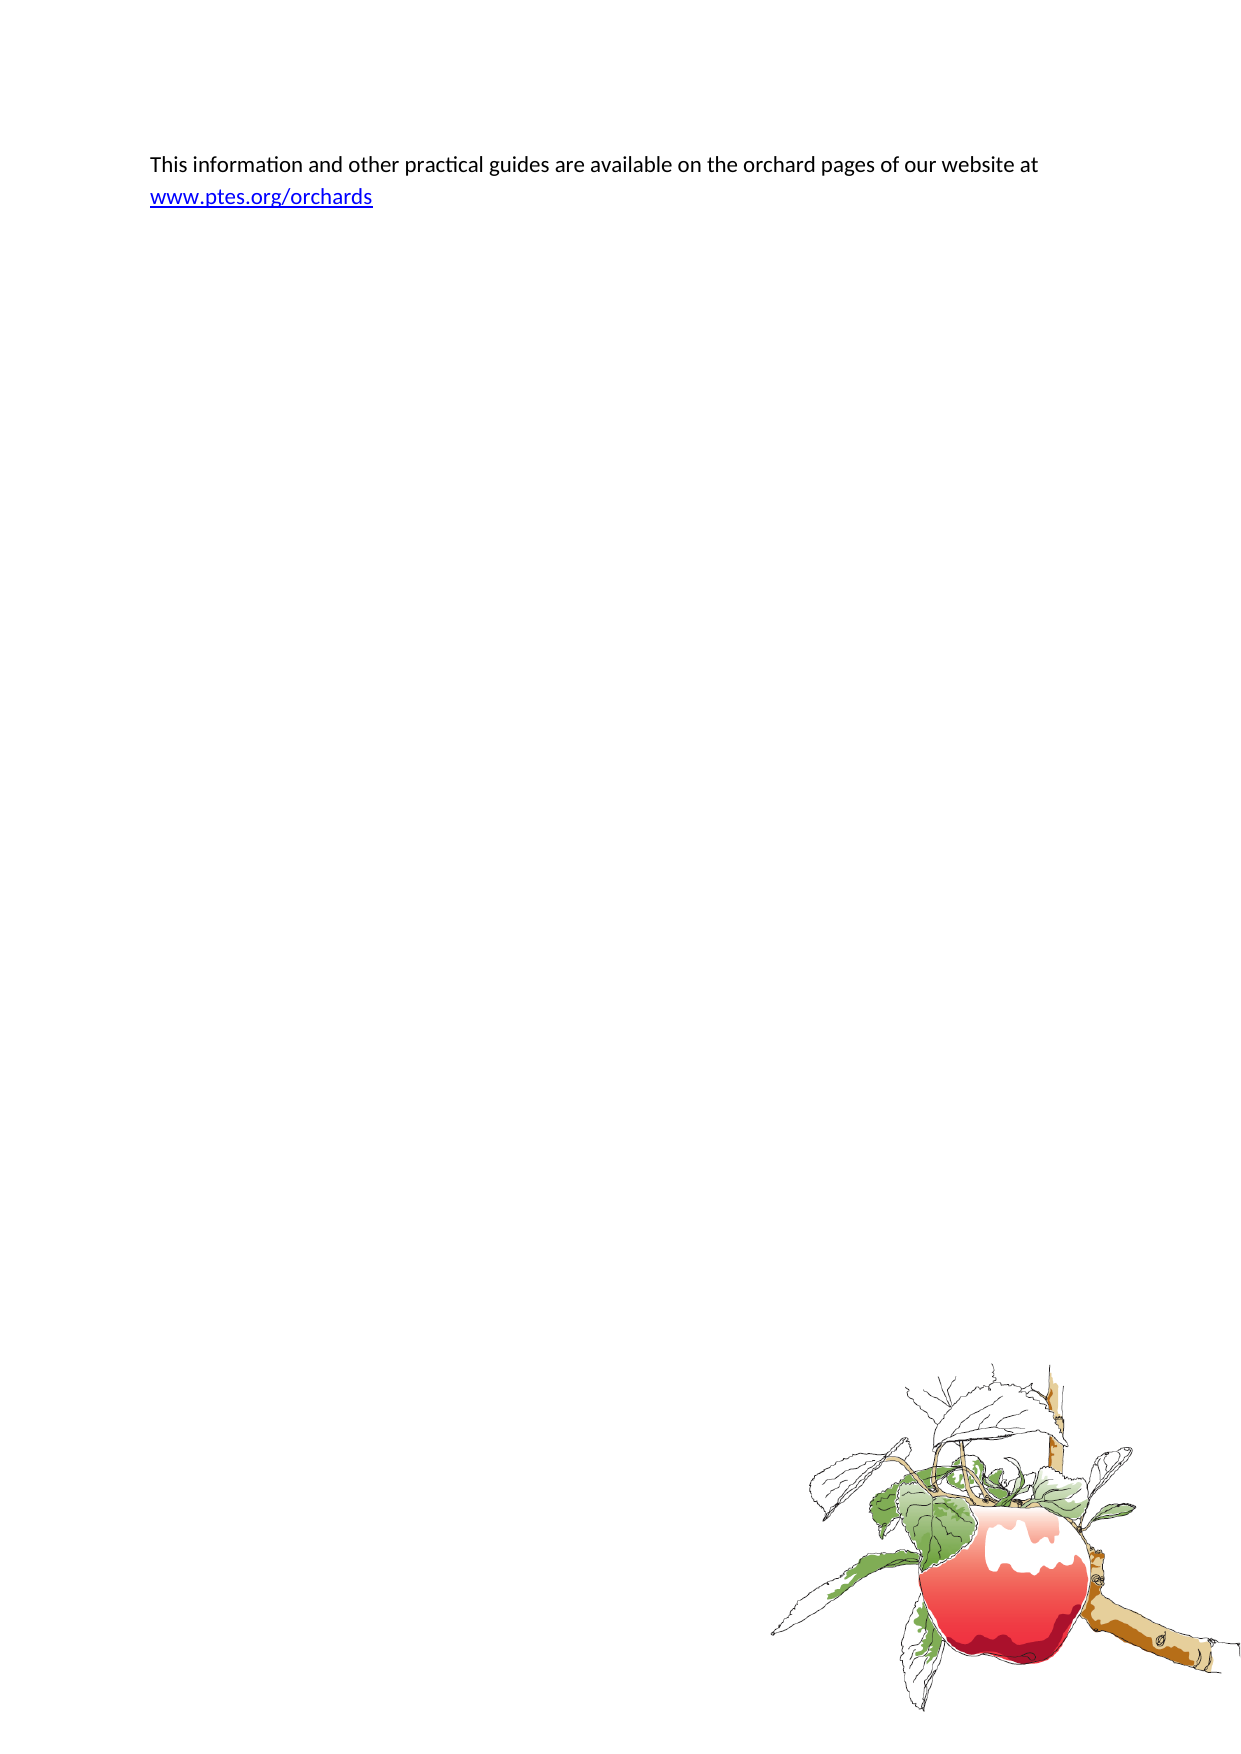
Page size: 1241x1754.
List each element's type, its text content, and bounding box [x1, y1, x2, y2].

picture [765, 1345, 1241, 1746]
text This information and other practical guides are available on the orchard pages of our website at www.ptes.org/orchards [150, 186, 1090, 246]
